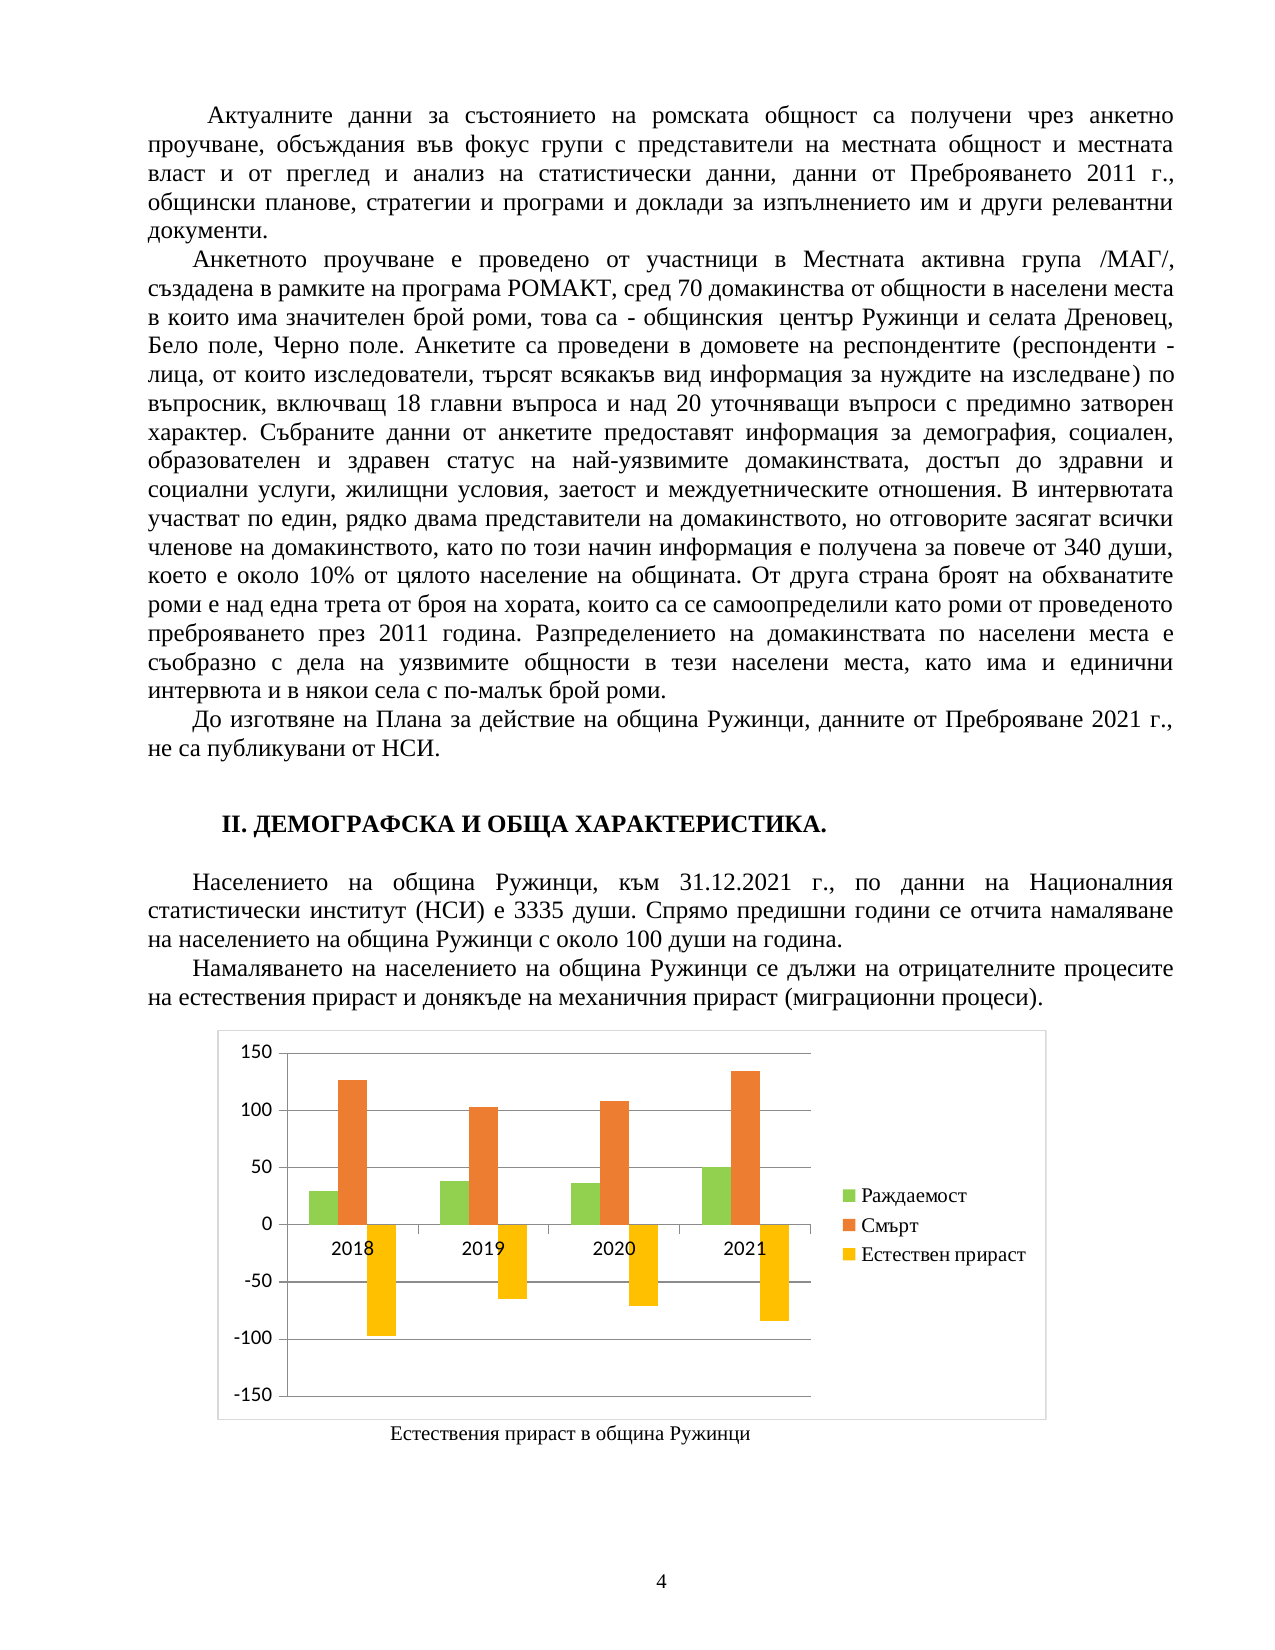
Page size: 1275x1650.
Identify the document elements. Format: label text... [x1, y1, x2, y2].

text До изготвяне на Плана за действие на община Ружинци, данните от Преброяване 2021 г., не са публикувани от НСИ. [148, 704, 1174, 762]
list Естествения прираст в община Ружинци [148, 1420, 1174, 1444]
list Населението на община Ружинци, към 31.12.2021 г., по данни на Националния статистически институт (НСИ) е 3335 души. Спрямо предишни години се отчита намаляване на населението на община Ружинци с около 100 души на година. [148, 867, 1174, 953]
text II. ДЕМОГРАФСКА И ОБЩА ХАРАКТЕРИСТИКА. [148, 809, 1174, 838]
list Намаляването на населението на община Ружинци се дължи на отрицателните процесите на естествения прираст и донякъде на механичния прираст (миграционни процеси). [148, 953, 1174, 1011]
text Анкетното проучване е проведено от участници в Местната активна група /МАГ/, създадена в рамките на програма РОМАКТ, сред 70 домакинства от общности в населени места в които има значителен брой роми, това са - общинския център Ружинци и селата Дреновец, Бело поле, Черно поле. Анкетите са проведени в домовете на респондентите (респонденти - лица, от които изследователи, търсят всякакъв вид информация за нуждите на изследване) по въпросник, включващ 18 главни въпроса и над 20 уточняващи въпроси с предимно затворен характер. Събраните данни от анкетите предоставят информация за демография, социален, образователен и здравен статус на най-уязвимите домакинствата, достъп до здравни и социални услуги, жилищни условия, заетост и междуетническите отношения. В интервютата участват по един, рядко двама представители на домакинството, но отговорите засягат всички членове на домакинството, като по този начин информация е получена за повече от 340 души, което е около 10% от цялото население на общината. От друга страна броят на обхванатите роми е над една трета от броя на хората, които са се самоопределили като роми от проведеното преброяването през 2011 година. Разпределението на домакинствата по населени места е съобразно с дела на уязвимите общности в тези населени места, като има и единични интервюта и в някои села с по-малък брой роми. [148, 244, 1174, 704]
text Актуалните данни за състоянието на ромската общност са получени чрез анкетно проучване, обсъждания във фокус групи с представители на местната общност и местната власт и от преглед и анализ на статистически данни, данни от Преброяването 2011 г., общински планове, стратегии и програми и доклади за изпълнението им и други релевантни документи. [148, 100, 1174, 244]
